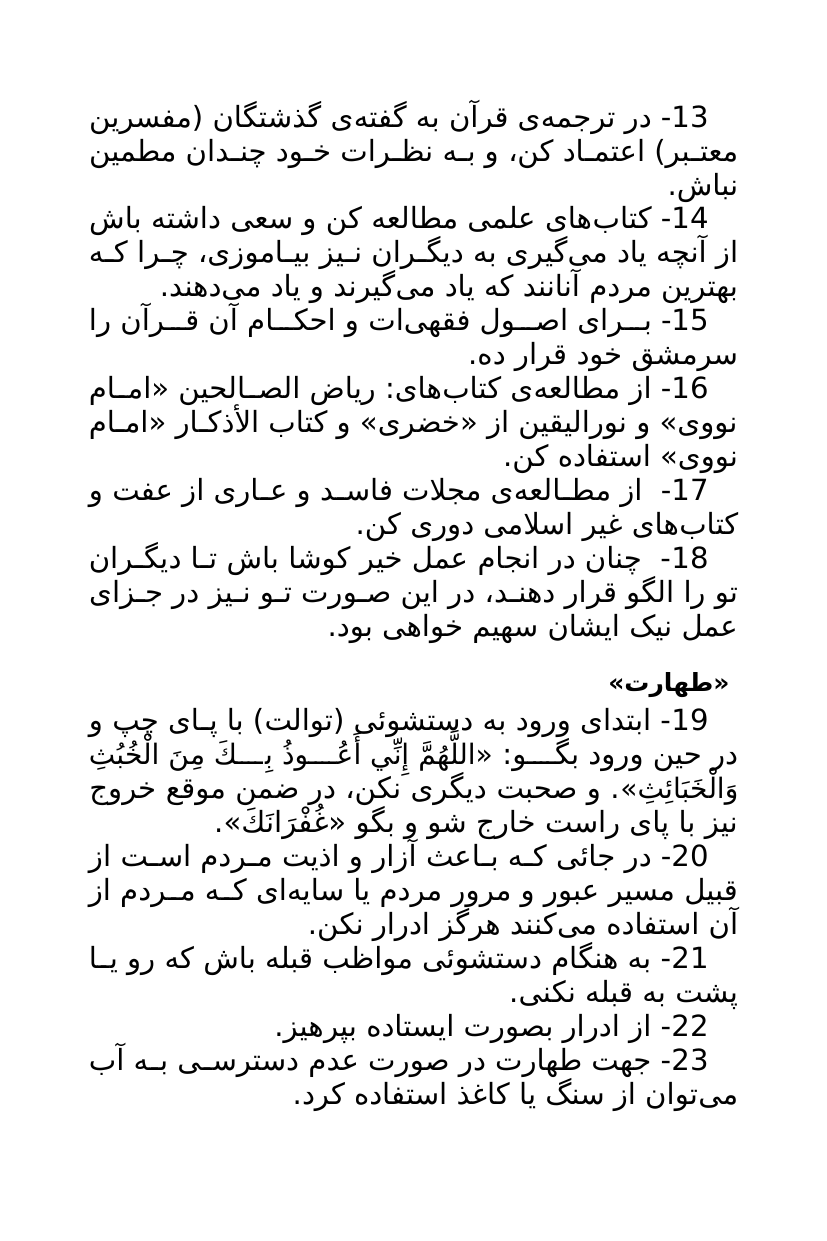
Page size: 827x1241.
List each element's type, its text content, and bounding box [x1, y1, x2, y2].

text «طهارت» [89, 668, 738, 697]
text 16- از مطالعه‌ی کتاب‌های: ریاض الصالحین «امام نووی» و نورالیقین از «خضری» و کتاب الأذکار «امام نووی» استفاده کن. [89, 372, 738, 473]
text 17- از مطالعه‌ی مجلات فاسد و عاری از عفت و کتاب‌های غیر اسلامی دوری کن. [89, 473, 738, 541]
text 21- به هنگام دستشوئی مواظب قبله باش که رو یا پشت به قبله نکنی. [89, 941, 738, 1009]
text 22- از ادرار بصورت ایستاده بپرهیز. [89, 1009, 738, 1043]
text 15- برای اصول فقهی‌ات و احکام آن قرآن را سرمشق خود قرار ده. [89, 304, 738, 372]
text 18- چنان در انجام عمل خیر کوشا باش تا دیگران تو را الگو قرار دهند، در این صورت تو نیز در جزای عمل نیک ایشان سهیم خواهی بود. [89, 541, 738, 643]
text 20- در جائی که باعث آزار و اذیت مردم است از قبیل مسیر عبور و مرور مردم یا سایه‌ای که مردم از آن استفاده می‌کنند هرگز ادرار نکن. [89, 839, 738, 941]
text 19- ابتدای ورود به دستشوئی (توالت) با پای چپ و در حین ورود بگو: «اللَّهُمَّ إِنِّي أَعُوذُ بِكَ مِنَ الْخُبُثِ وَالْخَبَائِثِ». و صحبت دیگری نکن، در ضمن موقع خروج نیز با پای راست خارج شو و بگو «غُفْرَانَكَ». [89, 704, 738, 839]
text 13- در ترجمه‌ی قرآن به گفته‌ی گذشتگان (مفسرین معتبر) اعتماد کن، و به نظرات خود چندان مطمین نباش. [89, 100, 738, 202]
text 14- کتاب‌های علمی مطالعه کن و سعی داشته باش از آنچه یاد می‌گیری به دیگران نیز بیاموزی، چرا که بهترین مردم آنانند که یاد می‌گیرند و یاد می‌دهند. [89, 202, 738, 304]
text 23- جهت طهارت در صورت عدم دسترسی به آب می‌توان از سنگ یا کاغذ استفاده کرد. [89, 1043, 738, 1111]
